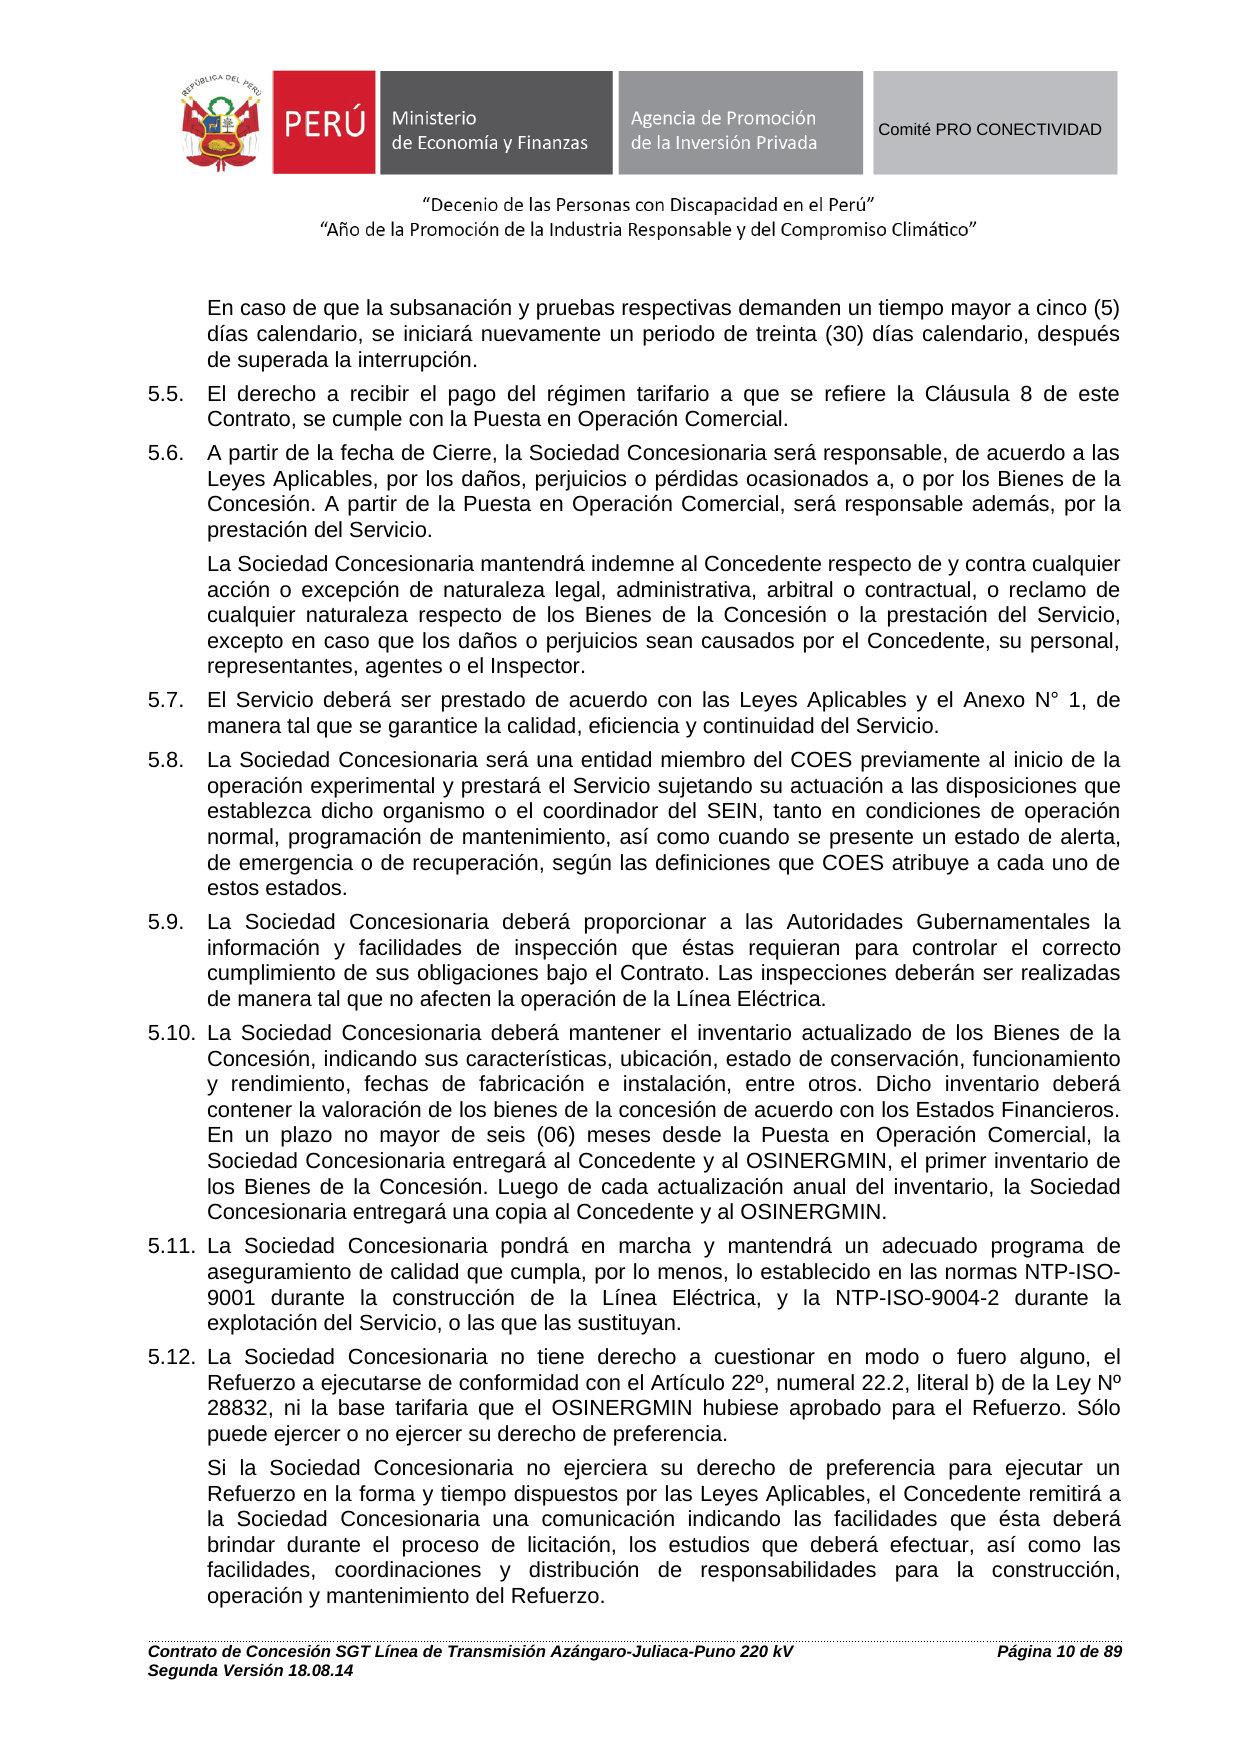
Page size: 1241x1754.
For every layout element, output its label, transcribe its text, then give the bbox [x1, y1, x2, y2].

text 5.10. La Sociedad Concesionaria deberá mantener el inventario actualizado de los Bienes de la Concesión, indicando sus características, ubicación, estado de conservación, funcionamiento y rendimiento, fechas de fabricación e instalación, entre otros. Dicho inventario deberá contener la valoración de los bienes de la concesión de acuerdo con los Estados Financieros. En un plazo no mayor de seis (06) meses desde la Puesta en Operación Comercial, la Sociedad Concesionaria entregará al Concedente y al OSINERGMIN, el primer inventario de los Bienes de la Concesión. Luego de cada actualización anual del inventario, la Sociedad Concesionaria entregará una copia al Concedente y al OSINERGMIN. [148, 1020, 1122, 1224]
text 5.11. La Sociedad Concesionaria pondrá en marcha y mantendrá un adecuado programa de aseguramiento de calidad que cumpla, por lo menos, lo establecido en las normas NTP-ISO-9001 durante la construcción de la Línea Eléctrica, y la NTP-ISO-9004-2 durante la explotación del Servicio, o las que las sustituyan. [148, 1233, 1122, 1335]
text 5.9. La Sociedad Concesionaria deberá proporcionar a las Autoridades Gubernamentales la información y facilidades de inspección que éstas requieran para controlar el correcto cumplimiento de sus obligaciones bajo el Contrato. Las inspecciones deberán ser realizadas de manera tal que no afecten la operación de la Línea Eléctrica. [148, 909, 1122, 1011]
text 5.8. La Sociedad Concesionaria será una entidad miembro del COES previamente al inicio de la operación experimental y prestará el Servicio sujetando su actuación a las disposiciones que establezca dicho organismo o el coordinador del SEIN, tanto en condiciones de operación normal, programación de mantenimiento, así como cuando se presente un estado de alerta, de emergencia o de recuperación, según las definiciones que COES atribuye a cada uno de estos estados. [148, 747, 1122, 900]
text Si la Sociedad Concesionaria no ejerciera su derecho de preferencia para ejecutar un Refuerzo en la forma y tiempo dispuestos por las Leyes Aplicables, el Concedente remitirá a la Sociedad Concesionaria una comunicación indicando las facilidades que ésta deberá brindar durante el proceso de licitación, los estudios que deberá efectuar, así como las facilidades, coordinaciones y distribución de responsabilidades para la construcción, operación y mantenimiento del Refuerzo. [207, 1455, 1122, 1608]
text 5.7. El Servicio deberá ser prestado de acuerdo con las Leyes Aplicables y el Anexo N° 1, de manera tal que se garantice la calidad, eficiencia y continuidad del Servicio. [148, 687, 1122, 738]
text 5.6. A partir de la fecha de Cierre, la Sociedad Concesionaria será responsable, de acuerdo a las Leyes Aplicables, por los daños, perjuicios o pérdidas ocasionados a, o por los Bienes de la Concesión. A partir de la Puesta en Operación Comercial, será responsable además, por la prestación del Servicio. [148, 440, 1122, 542]
text La Sociedad Concesionaria mantendrá indemne al Concedente respecto de y contra cualquier acción o excepción de naturaleza legal, administrativa, arbitral o contractual, o reclamo de cualquier naturaleza respecto de los Bienes de la Concesión o la prestación del Servicio, excepto en caso que los daños o perjuicios sean causados por el Concedente, su personal, representantes, agentes o el Inspector. [207, 551, 1122, 679]
text 5.5. El derecho a recibir el pago del régimen tarifario a que se refiere la Cláusula 8 de este Contrato, se cumple con la Puesta en Operación Comercial. [148, 381, 1122, 431]
text 5.12. La Sociedad Concesionaria no tiene derecho a cuestionar en modo o fuero alguno, el Refuerzo a ejecutarse de conformidad con el Artículo 22º, numeral 22.2, literal b) de la Ley Nº 28832, ni la base tarifaria que el OSINERGMIN hubiese aprobado para el Refuerzo. Sólo puede ejercer o no ejercer su derecho de preferencia. [148, 1344, 1122, 1446]
picture [170, 55, 1127, 246]
text En caso de que la subsanación y pruebas respectivas demanden un tiempo mayor a cinco (5) días calendario, se iniciará nuevamente un periodo de treinta (30) días calendario, después de superada la interrupción. [207, 295, 1122, 372]
